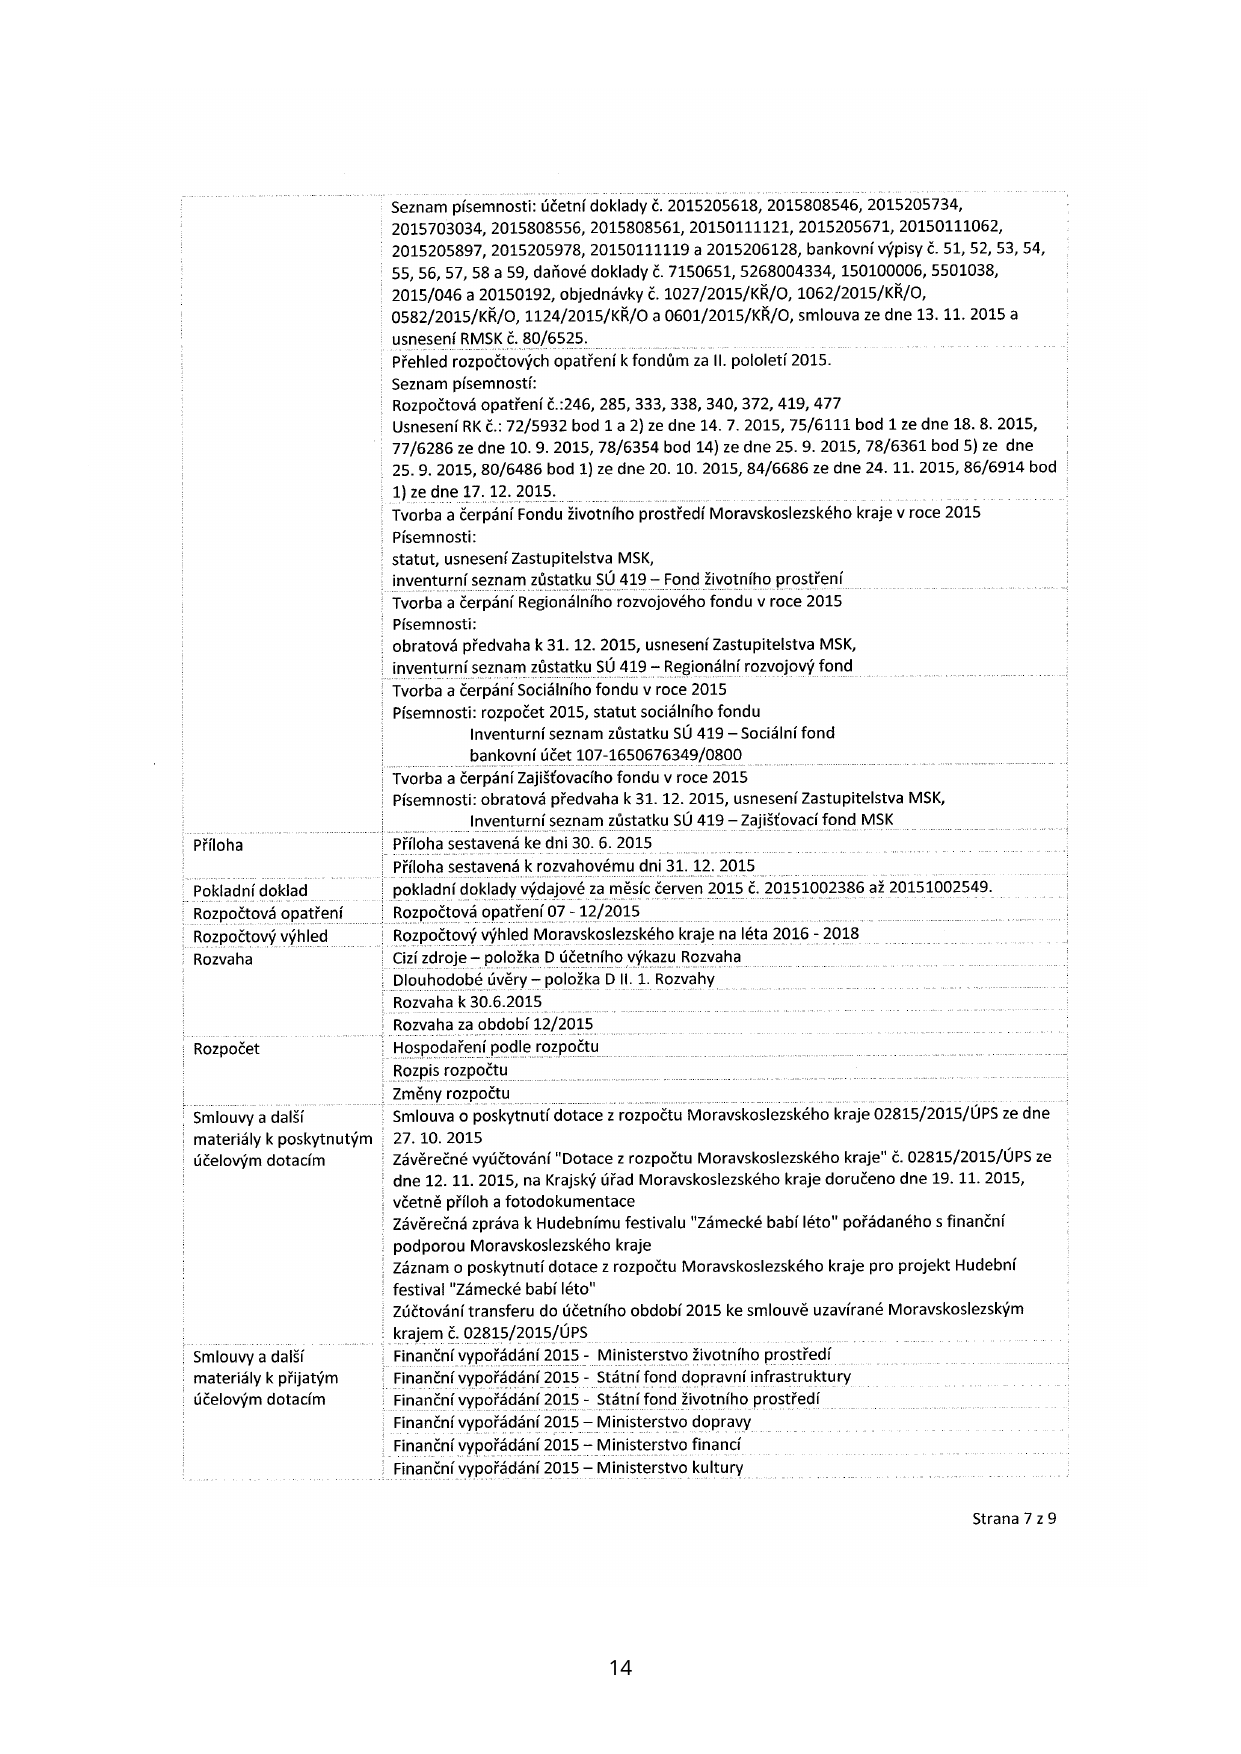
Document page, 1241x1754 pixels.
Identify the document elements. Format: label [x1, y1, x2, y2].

picture [88, 88, 1148, 1587]
